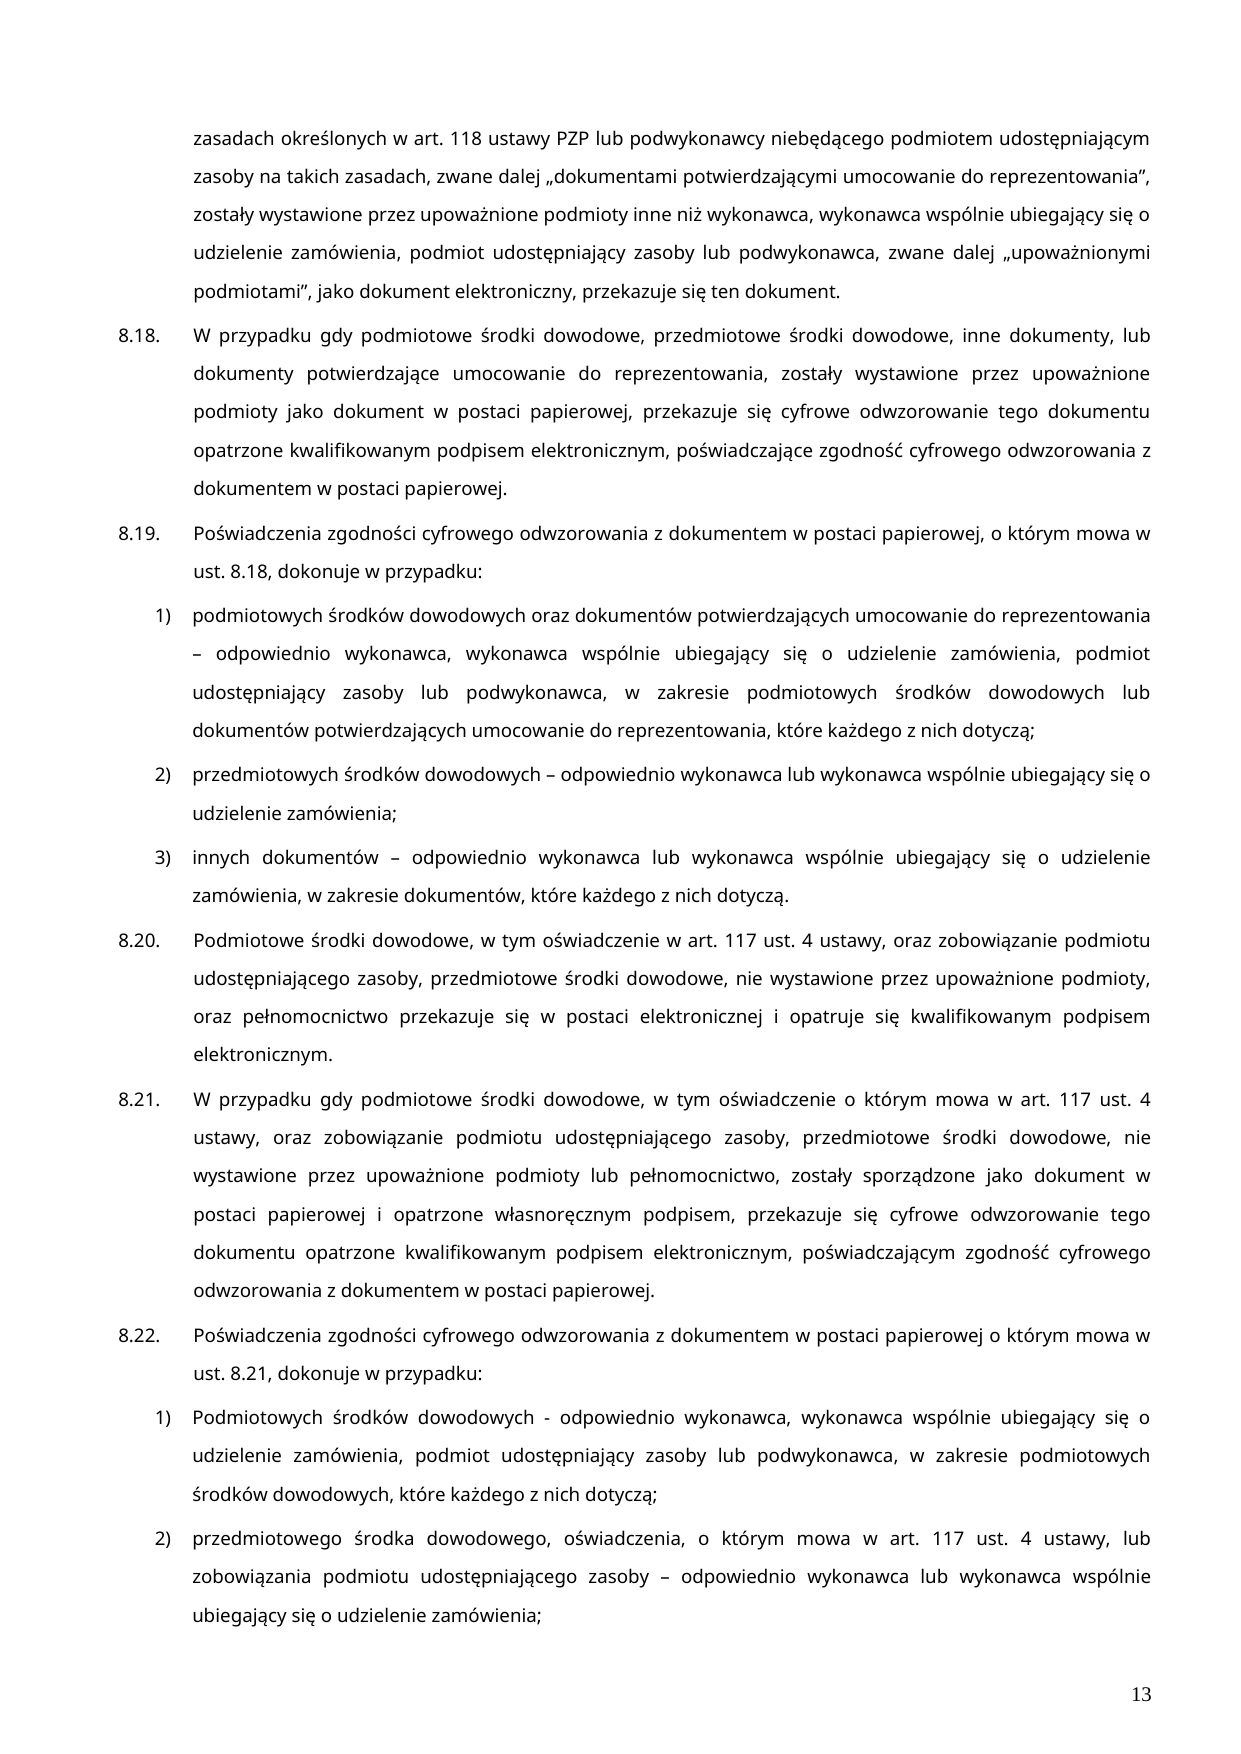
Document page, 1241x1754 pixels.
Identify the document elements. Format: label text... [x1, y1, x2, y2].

list Podmiotowe środki dowodowe, w tym oświadczenie w art. 117 ust. 4 ustawy, oraz zobowiązanie podmiotu udostępniającego zasoby, przedmiotowe środki dowodowe, nie wystawione przez upoważnione podmioty, oraz pełnomocnictwo przekazuje się w postaci elektronicznej i opatruje się kwalifikowanym podpisem elektronicznym. [118, 927, 1152, 1067]
list Podmiotowych środków dowodowych - odpowiednio wykonawca, wykonawca wspólnie ubiegający się o udzielenie zamówienia, podmiot udostępniający zasoby lub podwykonawca, w zakresie podmiotowych środków dowodowych, które każdego z nich dotyczą; [154, 1404, 1152, 1507]
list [118, 125, 1152, 303]
list podmiotowych środków dowodowych oraz dokumentów potwierdzających umocowanie do reprezentowania – odpowiednio wykonawca, wykonawca wspólnie ubiegający się o udzielenie zamówienia, podmiot udostępniający zasoby lub podwykonawca, w zakresie podmiotowych środków dowodowych lub dokumentów potwierdzających umocowanie do reprezentowania, które każdego z nich dotyczą; [154, 602, 1152, 743]
list W przypadku gdy podmiotowe środki dowodowe, w tym oświadczenie o którym mowa w art. 117 ust. 4 ustawy, oraz zobowiązanie podmiotu udostępniającego zasoby, przedmiotowe środki dowodowe, nie wystawione przez upoważnione podmioty lub pełnomocnictwo, zostały sporządzone jako dokument w postaci papierowej i opatrzone własnoręcznym podpisem, przekazuje się cyfrowe odwzorowanie tego dokumentu opatrzone kwalifikowanym podpisem elektronicznym, poświadczającym zgodność cyfrowego odwzorowania z dokumentem w postaci papierowej. [118, 1086, 1152, 1303]
list W przypadku gdy podmiotowe środki dowodowe, przedmiotowe środki dowodowe, inne dokumenty, lub dokumenty potwierdzające umocowanie do reprezentowania, zostały wystawione przez upoważnione podmioty jako dokument w postaci papierowej, przekazuje się cyfrowe odwzorowanie tego dokumentu opatrzone kwalifikowanym podpisem elektronicznym, poświadczające zgodność cyfrowego odwzorowania z dokumentem w postaci papierowej. [118, 322, 1152, 501]
list Poświadczenia zgodności cyfrowego odwzorowania z dokumentem w postaci papierowej, o którym mowa w ust. 8.18, dokonuje w przypadku: [118, 520, 1152, 583]
list Poświadczenia zgodności cyfrowego odwzorowania z dokumentem w postaci papierowej o którym mowa w ust. 8.21, dokonuje w przypadku: [118, 1322, 1152, 1386]
list przedmiotowych środków dowodowych – odpowiednio wykonawca lub wykonawca wspólnie ubiegający się o udzielenie zamówienia; [154, 762, 1152, 825]
list przedmiotowego środka dowodowego, oświadczenia, o którym mowa w art. 117 ust. 4 ustawy, lub zobowiązania podmiotu udostępniającego zasoby – odpowiednio wykonawca lub wykonawca wspólnie ubiegający się o udzielenie zamówienia; [154, 1526, 1152, 1627]
list innych dokumentów – odpowiednio wykonawca lub wykonawca wspólnie ubiegający się o udzielenie zamówienia, w zakresie dokumentów, które każdego z nich dotyczą. [154, 844, 1152, 908]
